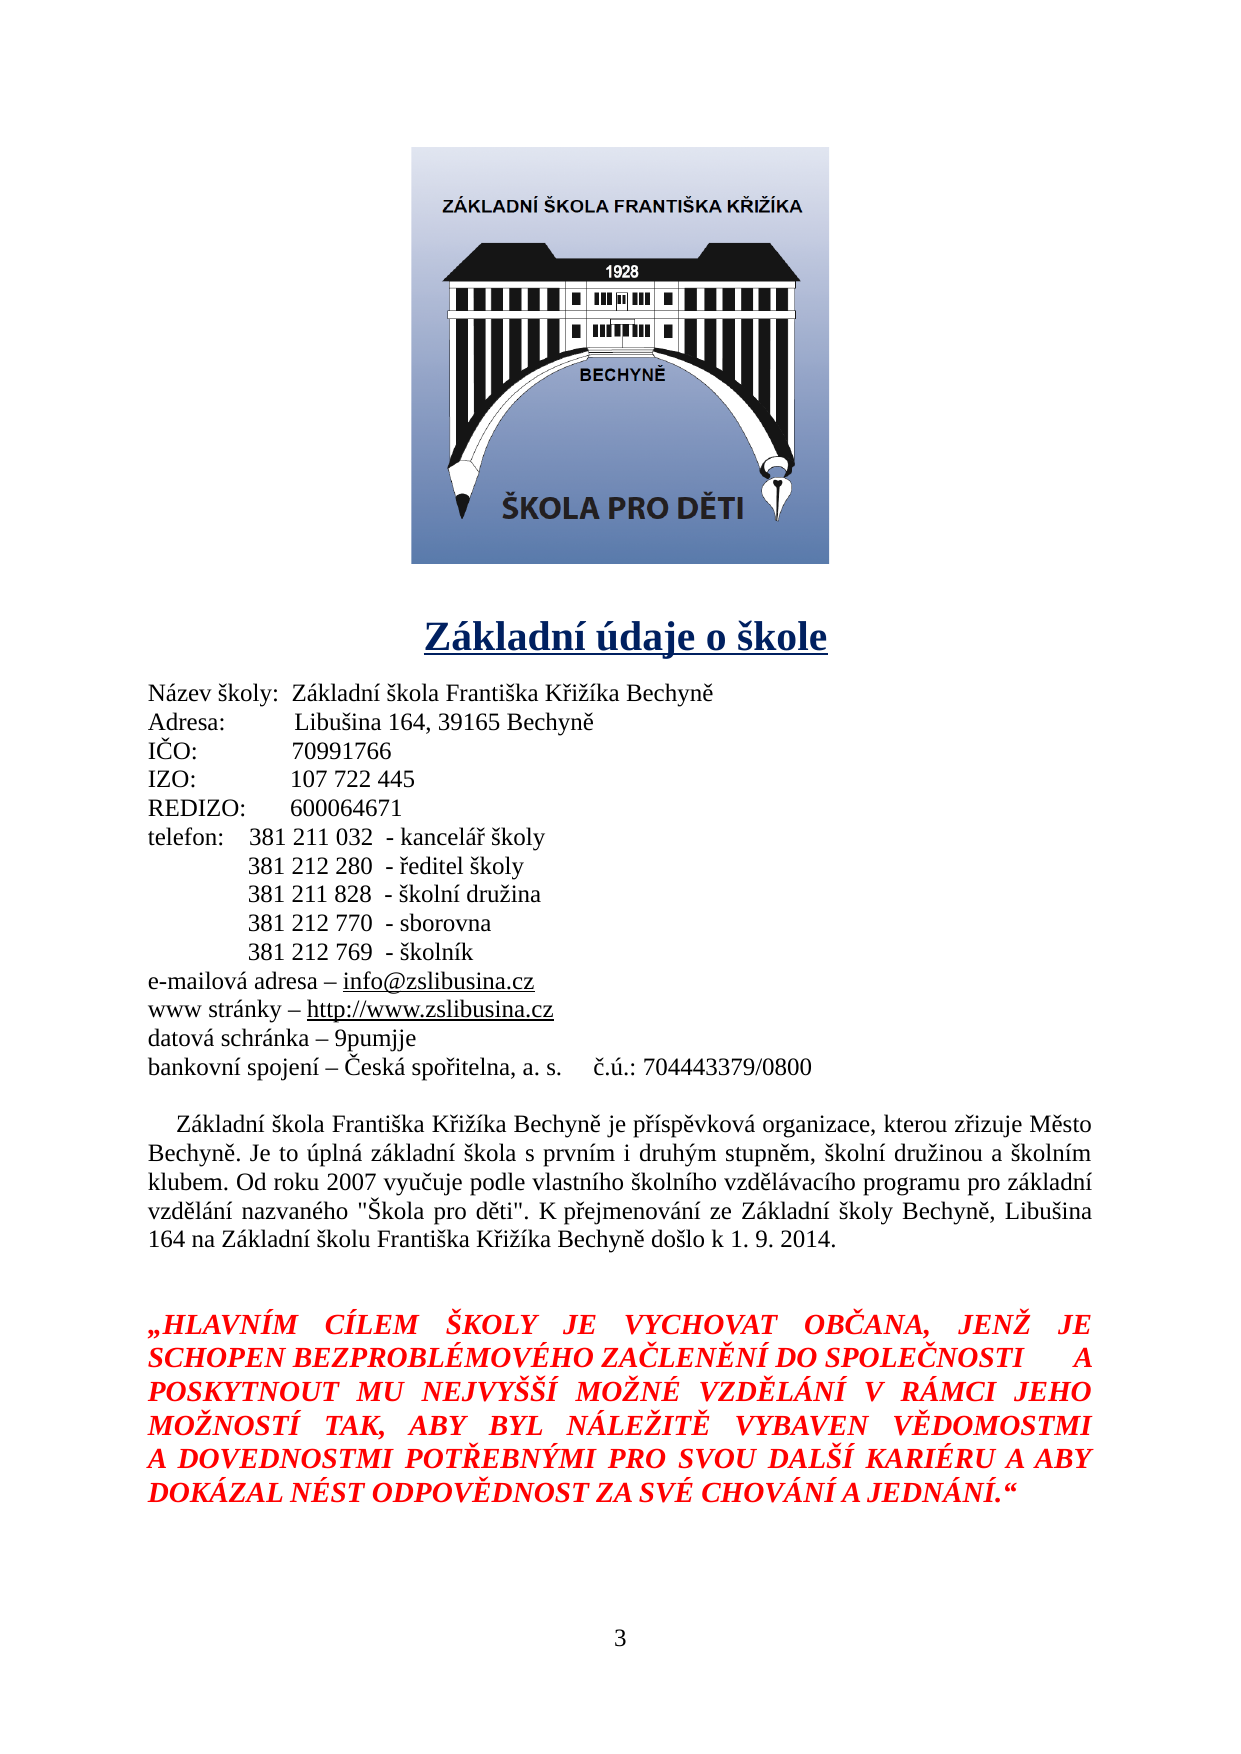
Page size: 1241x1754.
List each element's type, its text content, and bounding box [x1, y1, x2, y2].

text e-mailová adresa – info@zslibusina.cz [148, 966, 1093, 994]
text 381 212 280 - ředitel školy [148, 851, 1093, 879]
text bankovní spojení – Česká spořitelna, a. s. č.ú.: 704443379/0800 [148, 1052, 1093, 1081]
text Název školy: Základní škola Františka Křižíka Bechyně [148, 678, 1093, 707]
text 381 211 828 - školní družina [148, 879, 1093, 908]
text IČO: 70991766 [148, 736, 1093, 764]
text „Hlavním cílem školy je vychovat občana, jenž je schopen bezproblémového začlenění do společnosti a poskytnout mu nejvyšší možné vzdělání v rámci jeho možností tak, aby byl náležitě vybaven vědomostmi a dovednostmi potřebnými pro svou další kariéru a aby dokázal nést odpovědnost za své chování a jednání.“ [148, 1307, 1093, 1508]
text Základní údaje o škole [148, 611, 1093, 659]
text Základní škola Františka Křižíka Bechyně je příspěvková organizace, kterou zřizuje Město Bechyně. Je to úplná základní škola s prvním i druhým stupněm, školní družinou a školním klubem. Od roku 2007 vyučuje podle vlastního školního vzdělávacího programu pro základní vzdělání nazvaného "Škola pro děti". K přejmenování ze Základní školy Bechyně, Libušina 164 na Základní školu Františka Křižíka Bechyně došlo k 1. 9. 2014. [148, 1109, 1093, 1253]
text Adresa: Libušina 164, 39165 Bechyně [148, 707, 1093, 736]
text datová schránka – 9pumjje [148, 1023, 1093, 1052]
text telefon: 381 211 032 - kancelář školy [148, 822, 1093, 851]
text 381 212 770 - sborovna [148, 908, 1093, 937]
text 381 212 769 - školník [148, 937, 1093, 966]
text IZO: 107 722 445 [148, 764, 1093, 793]
text REDIZO: 600064671 [148, 793, 1093, 822]
text www stránky – http://www.zslibusina.cz [148, 994, 1093, 1023]
